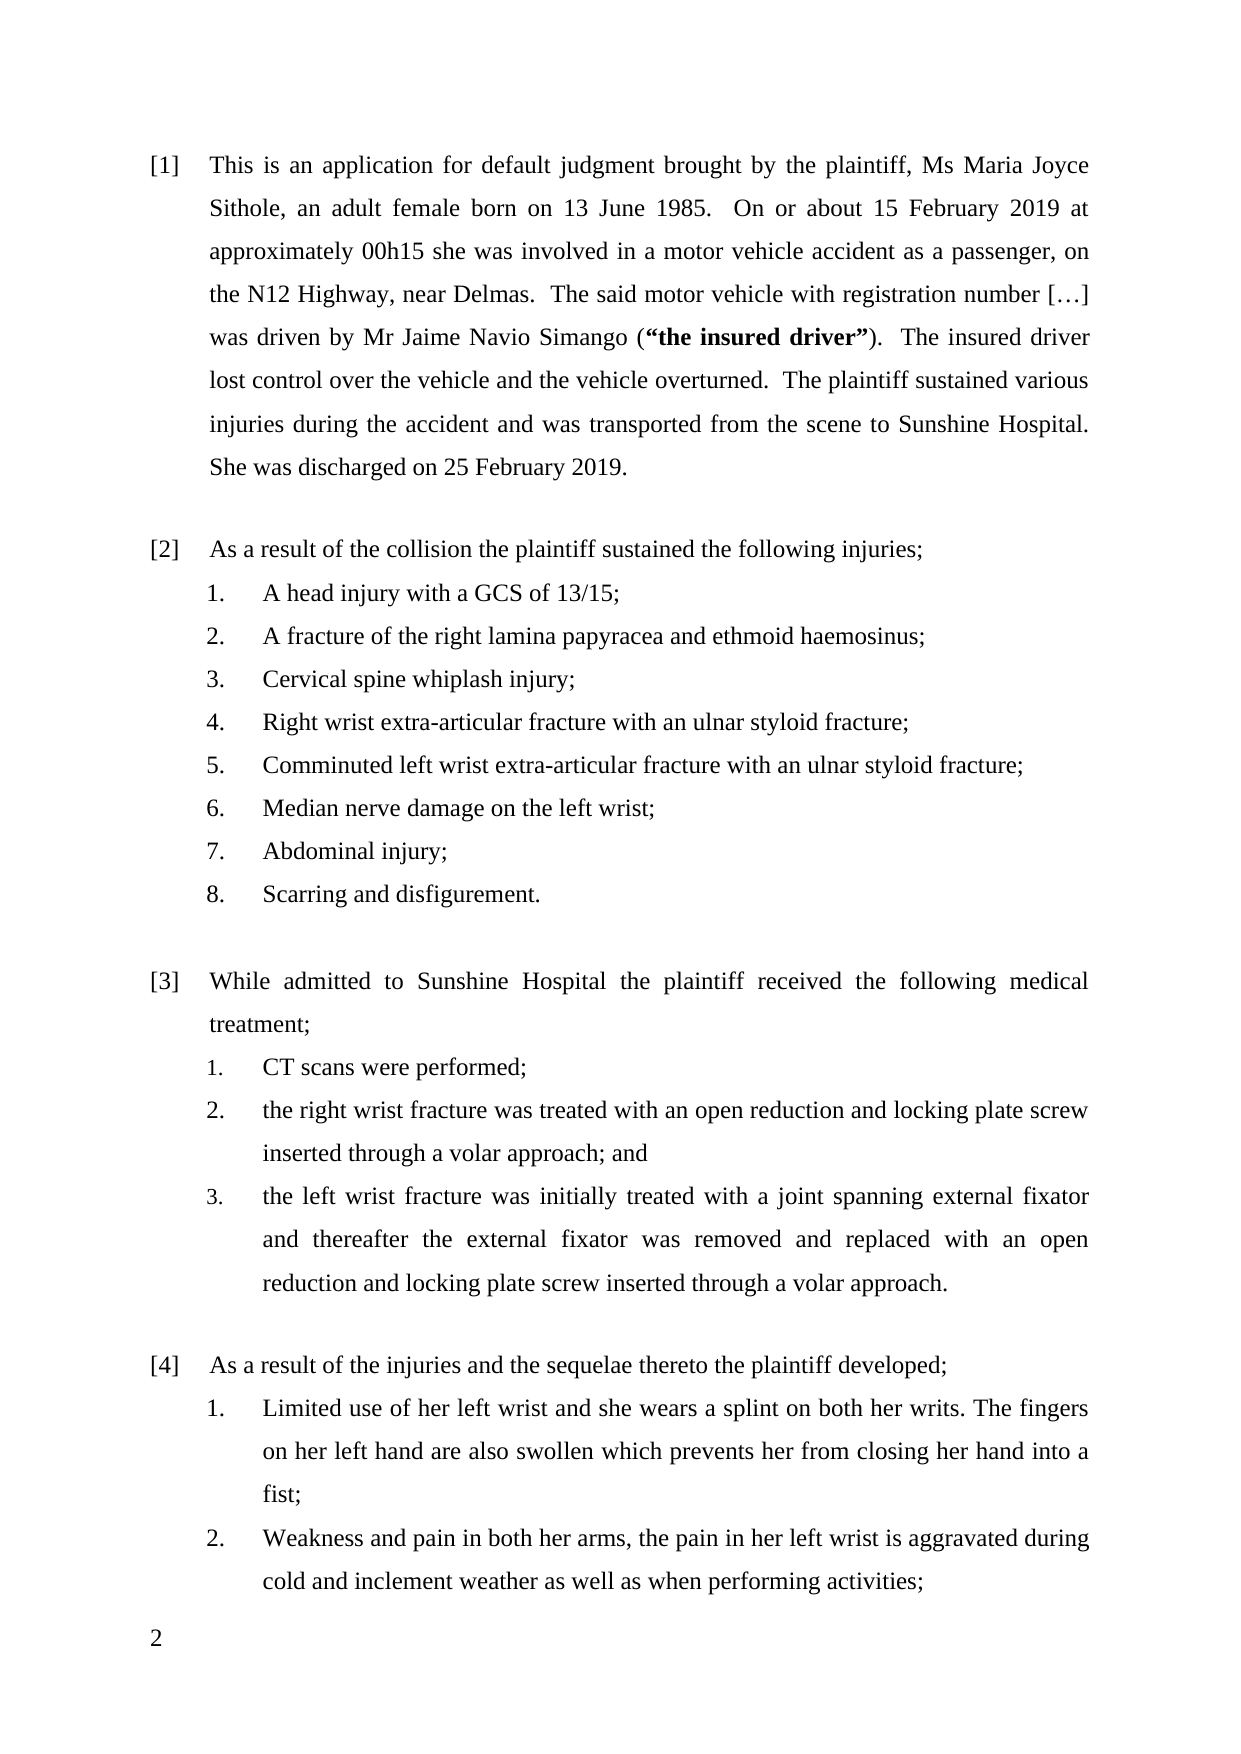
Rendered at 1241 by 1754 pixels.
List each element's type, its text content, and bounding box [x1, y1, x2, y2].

text 3. the left wrist fracture was initially treated with a joint spanning external fixator and thereafter the external fixator was removed and replaced with an open reduction and locking plate screw inserted through a volar approach. [206, 1181, 1090, 1296]
text 5. Comminuted left wrist extra-articular fracture with an ulnar styloid fracture; [206, 750, 1090, 779]
text 3. Cervical spine whiplash injury; [206, 664, 1090, 693]
text [1] This is an application for default judgment brought by the plaintiff, Ms Maria Joyce Sithole, an adult female born on 13 June 1985. On or about 15 February 2019 at approximately 00h15 she was involved in a motor vehicle accident as a passenger, on the N12 Highway, near Delmas. The said motor vehicle with registration number […] was driven by Mr Jaime Navio Simango (“the insured driver”). The insured driver lost control over the vehicle and the vehicle overturned. The plaintiff sustained various injuries during the accident and was transported from the scene to Sunshine Hospital. She was discharged on 25 February 2019. [150, 150, 1090, 481]
text 2. the right wrist fracture was treated with an open reduction and locking plate screw inserted through a volar approach; and [206, 1095, 1090, 1167]
text 2. A fracture of the right lamina papyracea and ethmoid haemosinus; [206, 621, 1090, 649]
text 4. Right wrist extra-articular fracture with an ulnar styloid fracture; [206, 707, 1090, 736]
text 2. Weakness and pain in both her arms, the pain in her left wrist is aggravated during cold and inclement weather as well as when performing activities; [206, 1523, 1090, 1594]
text [4] As a result of the injuries and the sequelae thereto the plaintiff developed; [150, 1350, 1090, 1379]
text 1. A head injury with a GCS of 13/15; [206, 578, 1090, 606]
text 7. Abdominal injury; [206, 836, 1090, 865]
text 6. Median nerve damage on the left wrist; [206, 793, 1090, 822]
text 8. Scarring and disfigurement. [206, 879, 1090, 908]
text 1. Limited use of her left wrist and she wears a splint on both her writs. The fingers on her left hand are also swollen which prevents her from closing her hand into a fist; [206, 1393, 1090, 1508]
text [3] While admitted to Sunshine Hospital the plaintiff received the following medical treatment; [150, 966, 1090, 1038]
text 1. CT scans were performed; [206, 1052, 1090, 1081]
text [2] As a result of the collision the plaintiff sustained the following injuries; [150, 534, 1090, 563]
